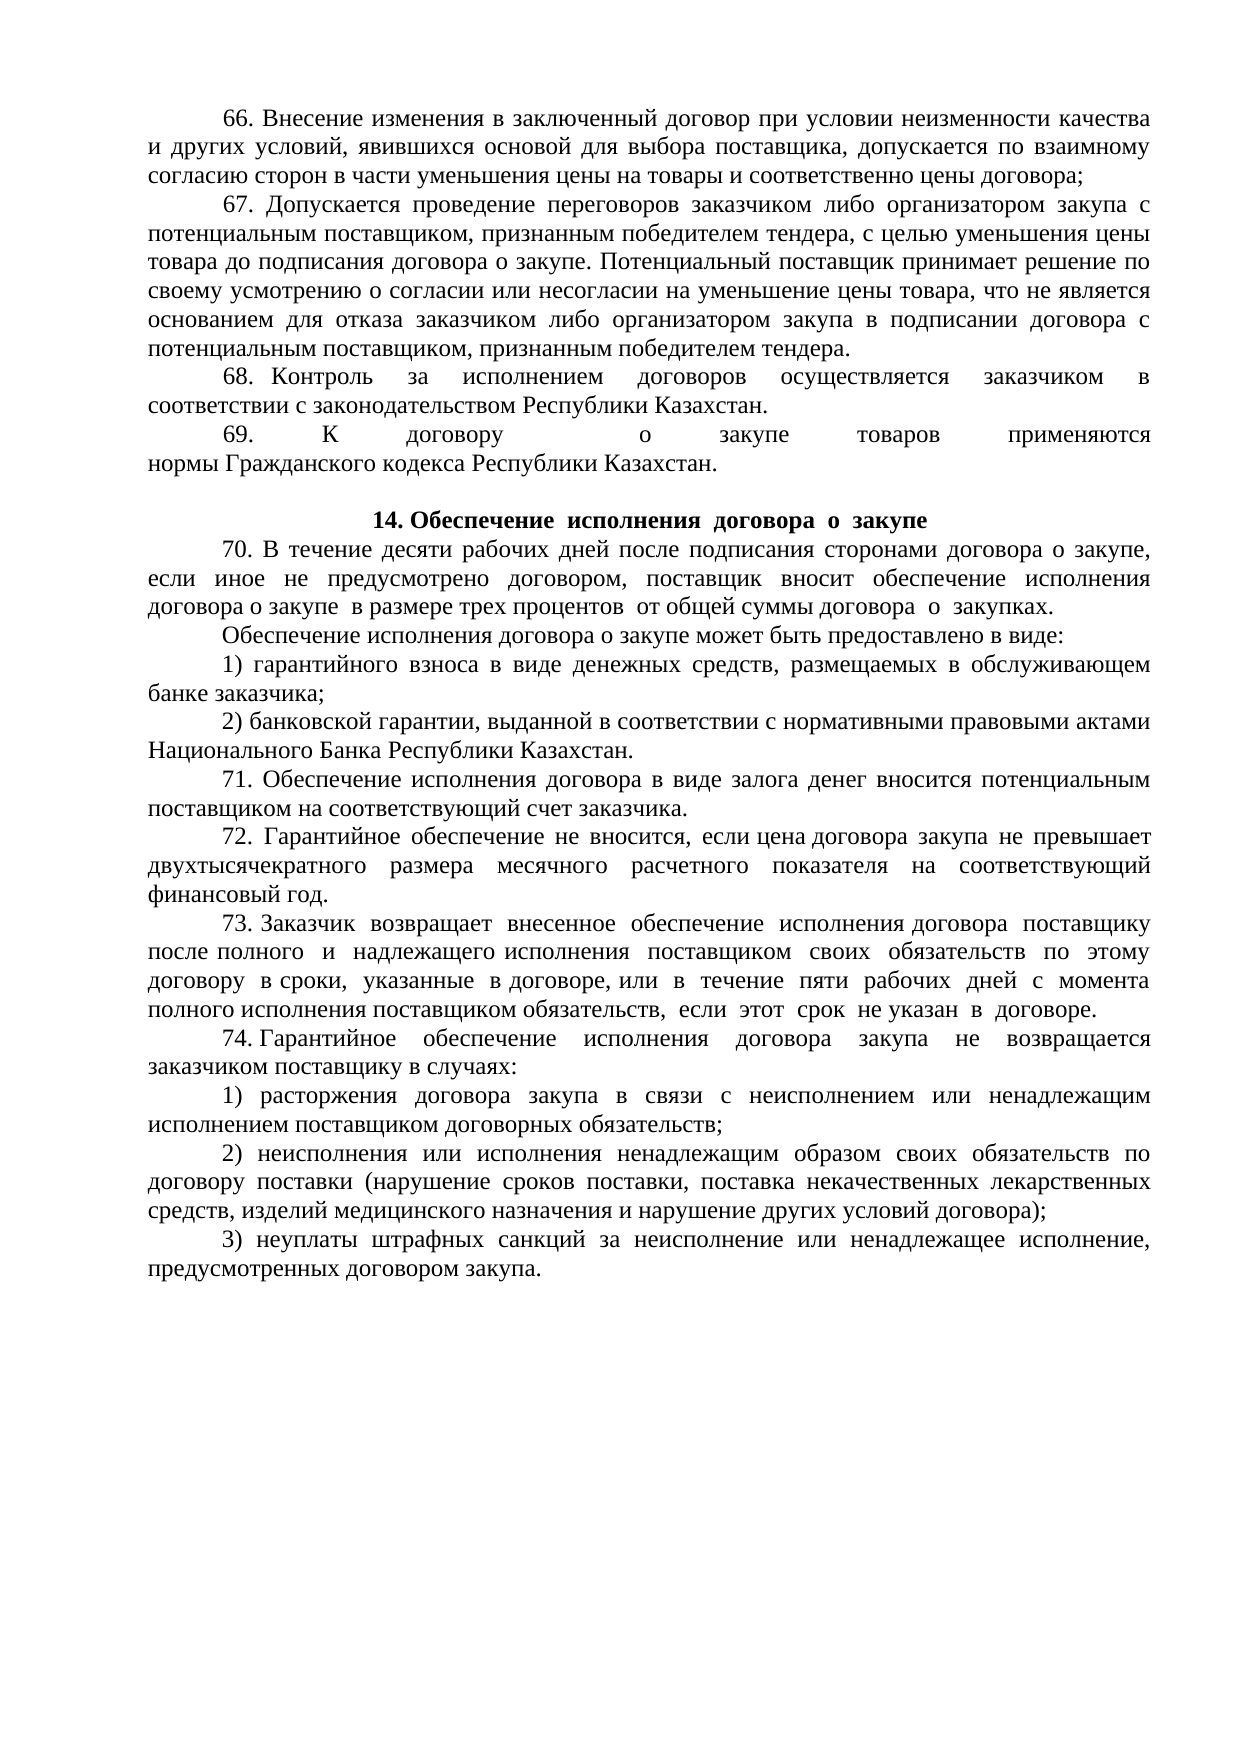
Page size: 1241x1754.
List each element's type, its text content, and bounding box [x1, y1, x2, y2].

text 72. Гарантийное обеспечение не вносится, если цена договора закупа не превышает двухтысячекратного размера месячного расчетного показателя на соответствующий финансовый год. [148, 821, 1152, 908]
text 66. Внесение изменения в заключенный договор при условии неизменности качества и других условий, явившихся основой для выбора поставщика, допускается по взаимному согласию сторон в части уменьшения цены на товары и соответственно цены договора; [148, 103, 1152, 189]
text 68. Контроль за исполнением договоров осуществляется заказчиком в соответствии с законодательством Республики Казахстан. [148, 361, 1152, 419]
text 74. Гарантийное обеспечение исполнения договора закупа не возвращается заказчиком поставщику в случаях: [148, 1023, 1152, 1080]
text 14. Обеспечение исполнения договора о закупе [148, 505, 1152, 534]
text 67. Допускается проведение переговоров заказчиком либо организатором закупа с потенциальным поставщиком, признанным победителем тендера, с целью уменьшения цены товара до подписания договора о закупе. Потенциальный поставщик принимает решение по своему усмотрению о согласии или несогласии на уменьшение цены товара, что не является основанием для отказа заказчиком либо организатором закупа в подписании договора с потенциальным поставщиком, признанным победителем тендера. [148, 189, 1152, 361]
text 71. Обеспечение исполнения договора в виде залога денег вносится потенциальным поставщиком на соответствующий счет заказчика. [148, 764, 1152, 821]
text 1) расторжения договора закупа в связи с неисполнением или ненадлежащим исполнением поставщиком договорных обязательств; [148, 1080, 1152, 1138]
text Обеспечение исполнения договора о закупе может быть предоставлено в виде: [148, 620, 1152, 649]
text 73. Заказчик возвращает внесенное обеспечение исполнения договора поставщику после полного и надлежащего исполнения поставщиком своих обязательств по этому договору в сроки, указанные в договоре, или в течение пяти рабочих дней с момента полного исполнения поставщиком обязательств, если этот срок не указан в договоре. [148, 908, 1152, 1023]
text 1) гарантийного взноса в виде денежных средств, размещаемых в обслуживающем банке заказчика; [148, 649, 1152, 706]
text 2) неисполнения или исполнения ненадлежащим образом своих обязательств по договору поставки (нарушение сроков поставки, поставка некачественных лекарственных средств, изделий медицинского назначения и нарушение других условий договора); [148, 1138, 1152, 1224]
text 69. К договору о закупе товаров применяются нормы Гражданского кодекса Республики Казахстан. [148, 419, 1152, 476]
text 2) банковской гарантии, выданной в соответствии с нормативными правовыми актами Национального Банка Республики Казахстан. [148, 706, 1152, 764]
text 3) неуплаты штрафных санкций за неисполнение или ненадлежащее исполнение, предусмотренных договором закупа. [148, 1224, 1152, 1281]
text 70. В течение десяти рабочих дней после подписания сторонами договора о закупе, если иное не предусмотрено договором, поставщик вносит обеспечение исполнения договора о закупе в размере трех процентов от общей суммы договора о закупках. [148, 534, 1152, 620]
